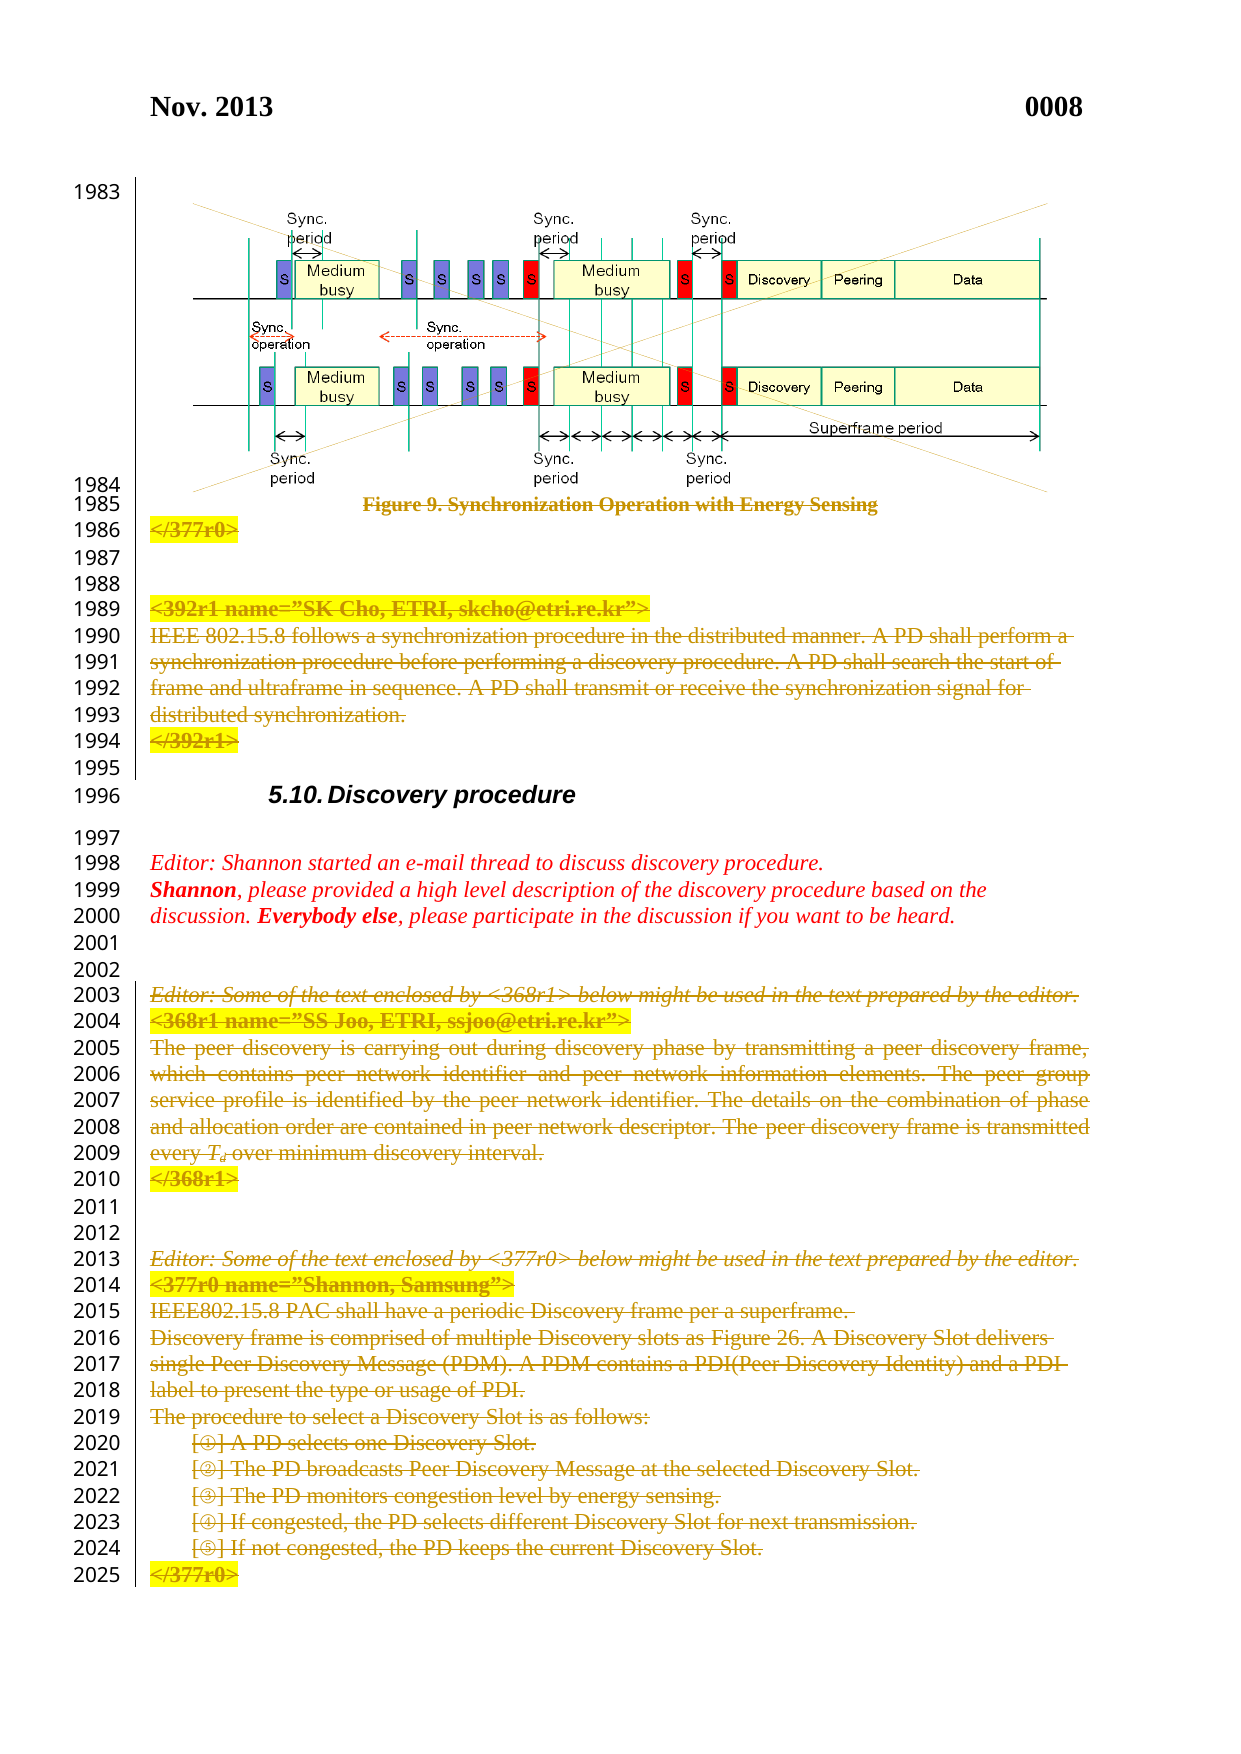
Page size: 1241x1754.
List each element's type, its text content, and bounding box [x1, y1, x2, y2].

picture [623, 204, 1048, 491]
picture [192, 204, 617, 491]
picture [195, 203, 1045, 347]
subtitle Discovery procedure [268, 780, 1090, 808]
picture [194, 349, 1046, 493]
text Editor: Shannon started an e-mail thread to discuss discovery procedure. [150, 849, 1090, 876]
text Shannon, please provided a high level description of the discovery procedure based on the discussion. Everybody else, please participate in the discussion if you want to be heard. [150, 876, 1090, 928]
